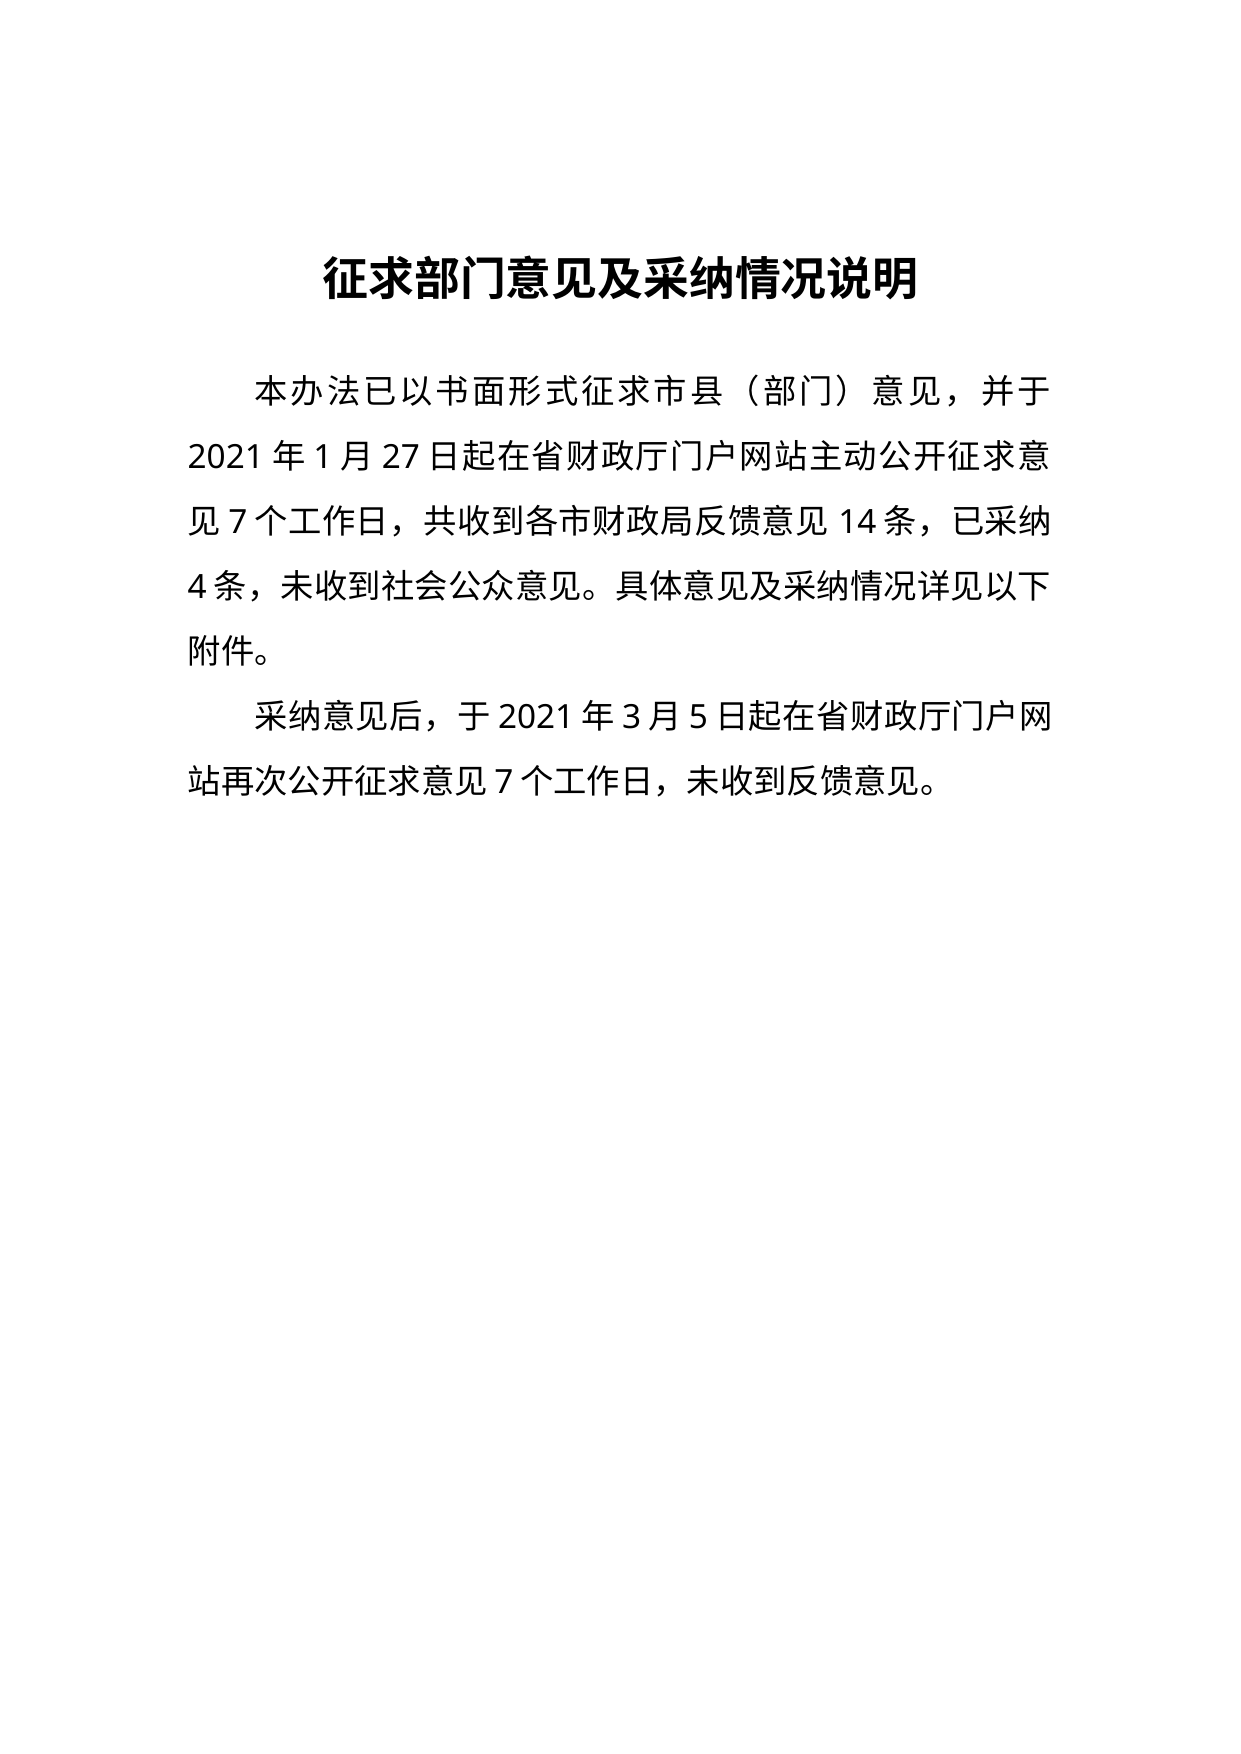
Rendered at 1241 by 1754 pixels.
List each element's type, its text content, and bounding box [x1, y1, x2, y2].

text 采纳意见后，于2021年3月5日起在省财政厅门户网站再次公开征求意见7个工作日，未收到反馈意见。 [187, 682, 1053, 812]
text 本办法已以书面形式征求市县（部门）意见，并于2021年1月27日起在省财政厅门户网站主动公开征求意见7个工作日，共收到各市财政局反馈意见14条，已采纳4条，未收到社会公众意见。具体意见及采纳情况详见以下附件。 [187, 357, 1053, 682]
text 征求部门意见及采纳情况说明 [187, 227, 1053, 324]
